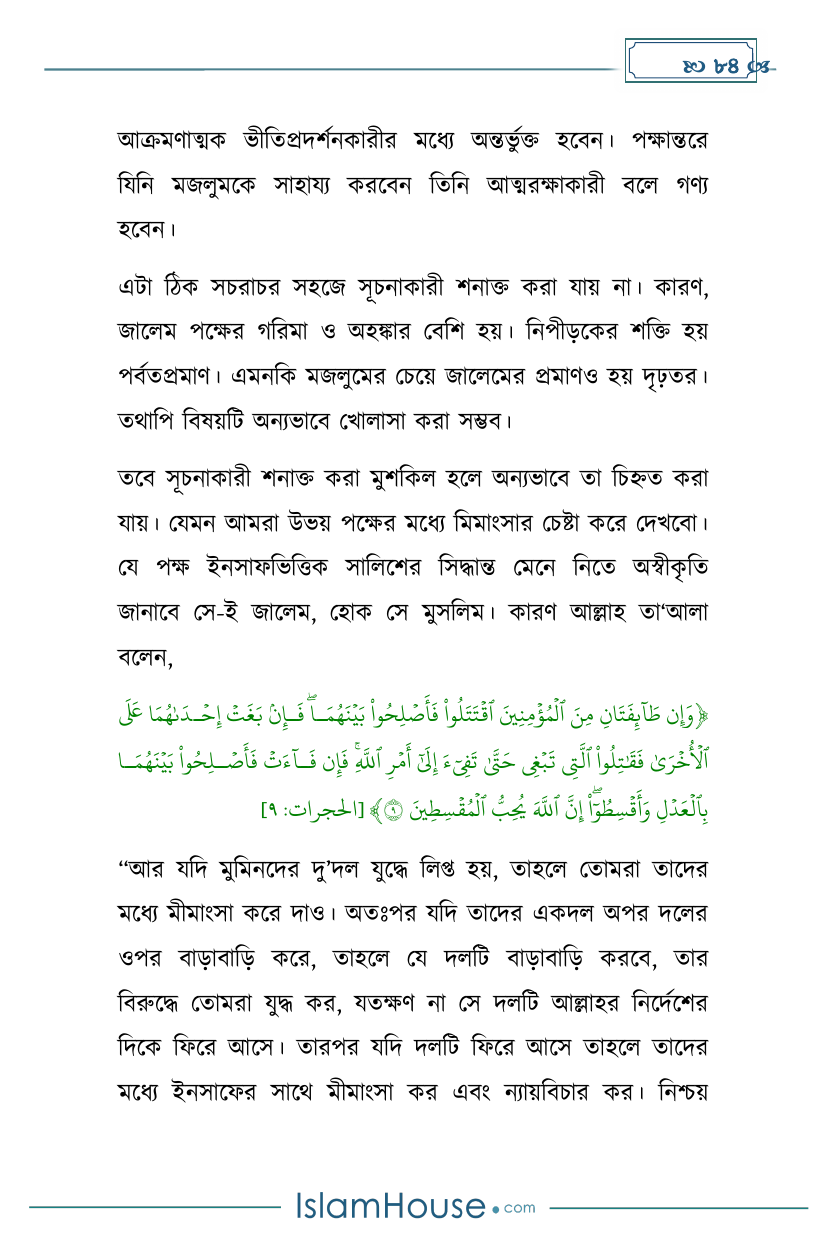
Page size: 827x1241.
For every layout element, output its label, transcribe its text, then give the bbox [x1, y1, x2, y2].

text ﴿وَإِن طَآئِفَتَانِ مِنَ ٱلۡمُؤۡمِنِينَ ٱقۡتَتَلُواْ فَأَصۡلِحُواْ بَيۡنَهُمَاۖ فَإِنۢ بَغَتۡ إِحۡدَىٰهُمَا عَلَى ٱلۡأُخۡرَىٰ فَقَٰتِلُواْ ٱلَّتِي تَبۡغِي حَتَّىٰ تَفِيٓءَ إِلَىٰٓ أَمۡرِ ٱللَّهِۚ فَإِن فَآءَتۡ فَأَصۡلِحُواْ بَيۡنَهُمَا بِٱلۡعَدۡلِ وَأَقۡسِطُوٓاْۖ إِنَّ ٱللَّهَ يُحِبُّ ٱلۡمُقۡسِطِينَ ٩﴾ [الحجرات: ٩] [118, 692, 709, 831]
text এটা ঠিক সচরাচর সহজে সূচনাকারী শনাক্ত করা যায় না। কারণ, জালেম পক্ষের গরিমা ও অহঙ্কার বেশি হয়। নিপীড়কের শক্তি হয় পর্বতপ্রমাণ। এমনকি মজলুমের চেয়ে জালেমের প্রমাণও হয় দৃঢ়তর। তথাপি বিষয়টি অন্যভাবে খোলাসা করা সম্ভব। [118, 265, 709, 440]
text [118, 847, 709, 1111]
picture [289, 1187, 809, 1225]
picture [22, 1186, 281, 1224]
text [118, 118, 709, 249]
text তবে সূচনাকারী শনাক্ত করা মুশকিল হলে অন্যভাবে তা চি‎‎হ্নত করা যায়। যেমন আমরা উভয় পক্ষের মধ্যে মিমাংসার চেষ্টা করে দেখবো। যে পক্ষ ইনসাফভিত্তিক সালিশের সিদ্ধান্ত মেনে নিতে অস্বীকৃতি জানাবে সে-ই জালেম, হোক সে মুসলিম। কারণ আল্লাহ তা‘আলা বলেন, [118, 456, 709, 676]
